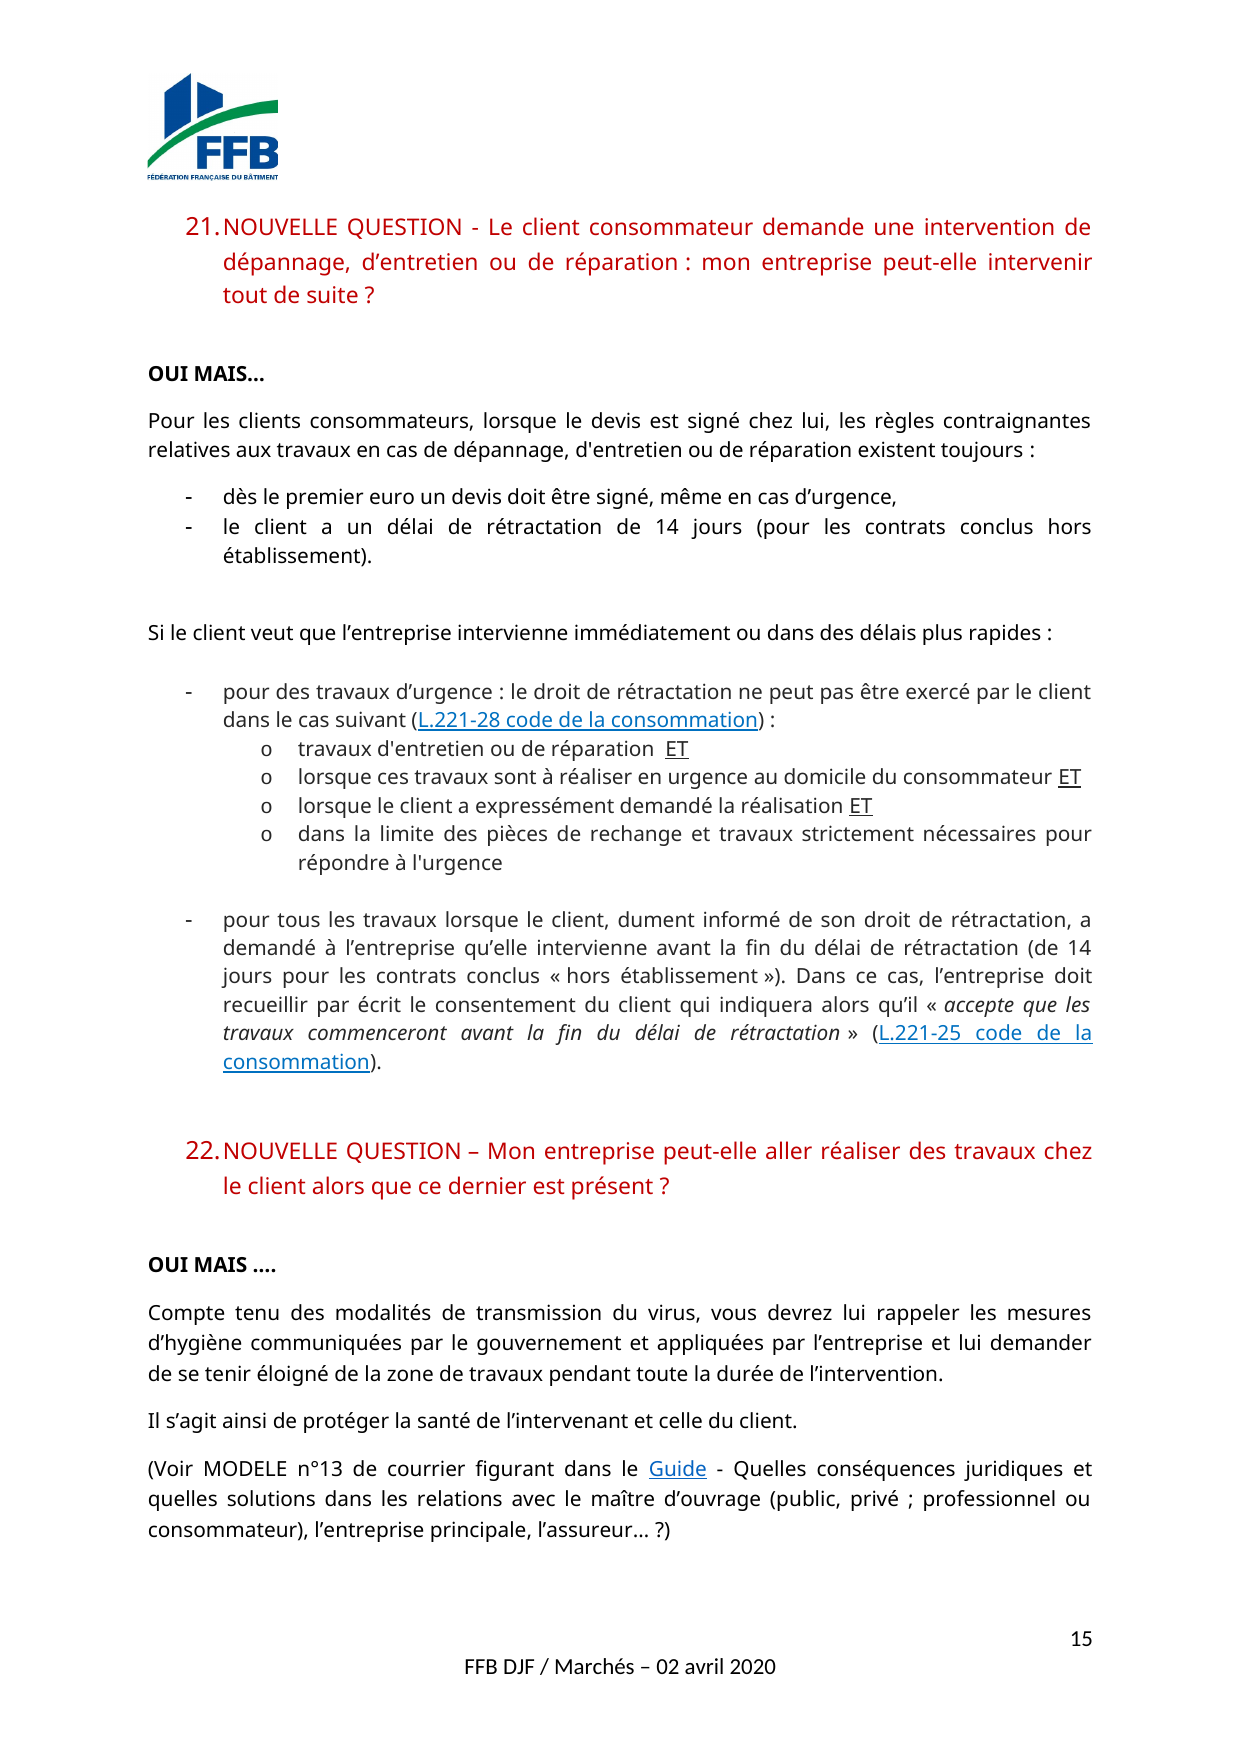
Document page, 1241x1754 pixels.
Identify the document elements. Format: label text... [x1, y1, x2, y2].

subtitle NOUVELLE QUESTION – Mon entreprise peut-elle aller réaliser des travaux chez le client alors que ce dernier est présent ? [185, 1133, 1093, 1201]
subtitle NOUVELLE QUESTION - Le client consommateur demande une intervention de dépannage, d’entretien ou de réparation : mon entreprise peut-elle intervenir tout de suite ? [185, 209, 1093, 310]
list travaux d'entretien ou de réparation ET [260, 734, 1093, 762]
picture [147, 73, 278, 181]
text OUI MAIS… [148, 359, 1093, 388]
text (Voir MODELE n°13 de courrier figurant dans le Guide - Quelles conséquences juridiques et quelles solutions dans les relations avec le maître d’ouvrage (public, privé ; professionnel ou consommateur), l’entreprise principale, l’assureur… ?) [148, 1454, 1093, 1543]
text Il s’agit ainsi de protéger la santé de l’intervenant et celle du client. [148, 1406, 1093, 1435]
list pour tous les travaux lorsque le client, dument informé de son droit de rétractation, a demandé à l’entreprise qu’elle intervienne avant la fin du délai de rétractation (de 14 jours pour les contrats conclus « hors établissement »). Dans ce cas, l’entreprise doit recueillir par écrit le consentement du client qui indiquera alors qu’il « accepte que les travaux commenceront avant la fin du délai de rétractation » (L.221-25 code de la consommation). [185, 905, 1093, 1075]
list lorsque ces travaux sont à réaliser en urgence au domicile du consommateur ET [260, 762, 1093, 791]
list pour des travaux d’urgence : le droit de rétractation ne peut pas être exercé par le client dans le cas suivant (L.221-28 code de la consommation) : [185, 677, 1093, 734]
text Compte tenu des modalités de transmission du virus, vous devrez lui rappeler les mesures d’hygiène communiquées par le gouvernement et appliquées par l’entreprise et lui demander de se tenir éloigné de la zone de travaux pendant toute la durée de l’intervention. [148, 1298, 1093, 1388]
list dans la limite des pièces de rechange et travaux strictement nécessaires pour répondre à l'urgence [260, 819, 1093, 876]
list dès le premier euro un devis doit être signé, même en cas d’urgence, [185, 482, 1093, 511]
list lorsque le client a expressément demandé la réalisation ET [260, 791, 1093, 819]
text Pour les clients consommateurs, lorsque le devis est signé chez lui, les règles contraignantes relatives aux travaux en cas de dépannage, d'entretien ou de réparation existent toujours : [148, 406, 1093, 464]
text Si le client veut que l’entreprise intervienne immédiatement ou dans des délais plus rapides : [148, 618, 1093, 646]
list le client a un délai de rétractation de 14 jours (pour les contrats conclus hors établissement). [185, 512, 1093, 570]
text OUI MAIS …. [148, 1251, 1093, 1279]
